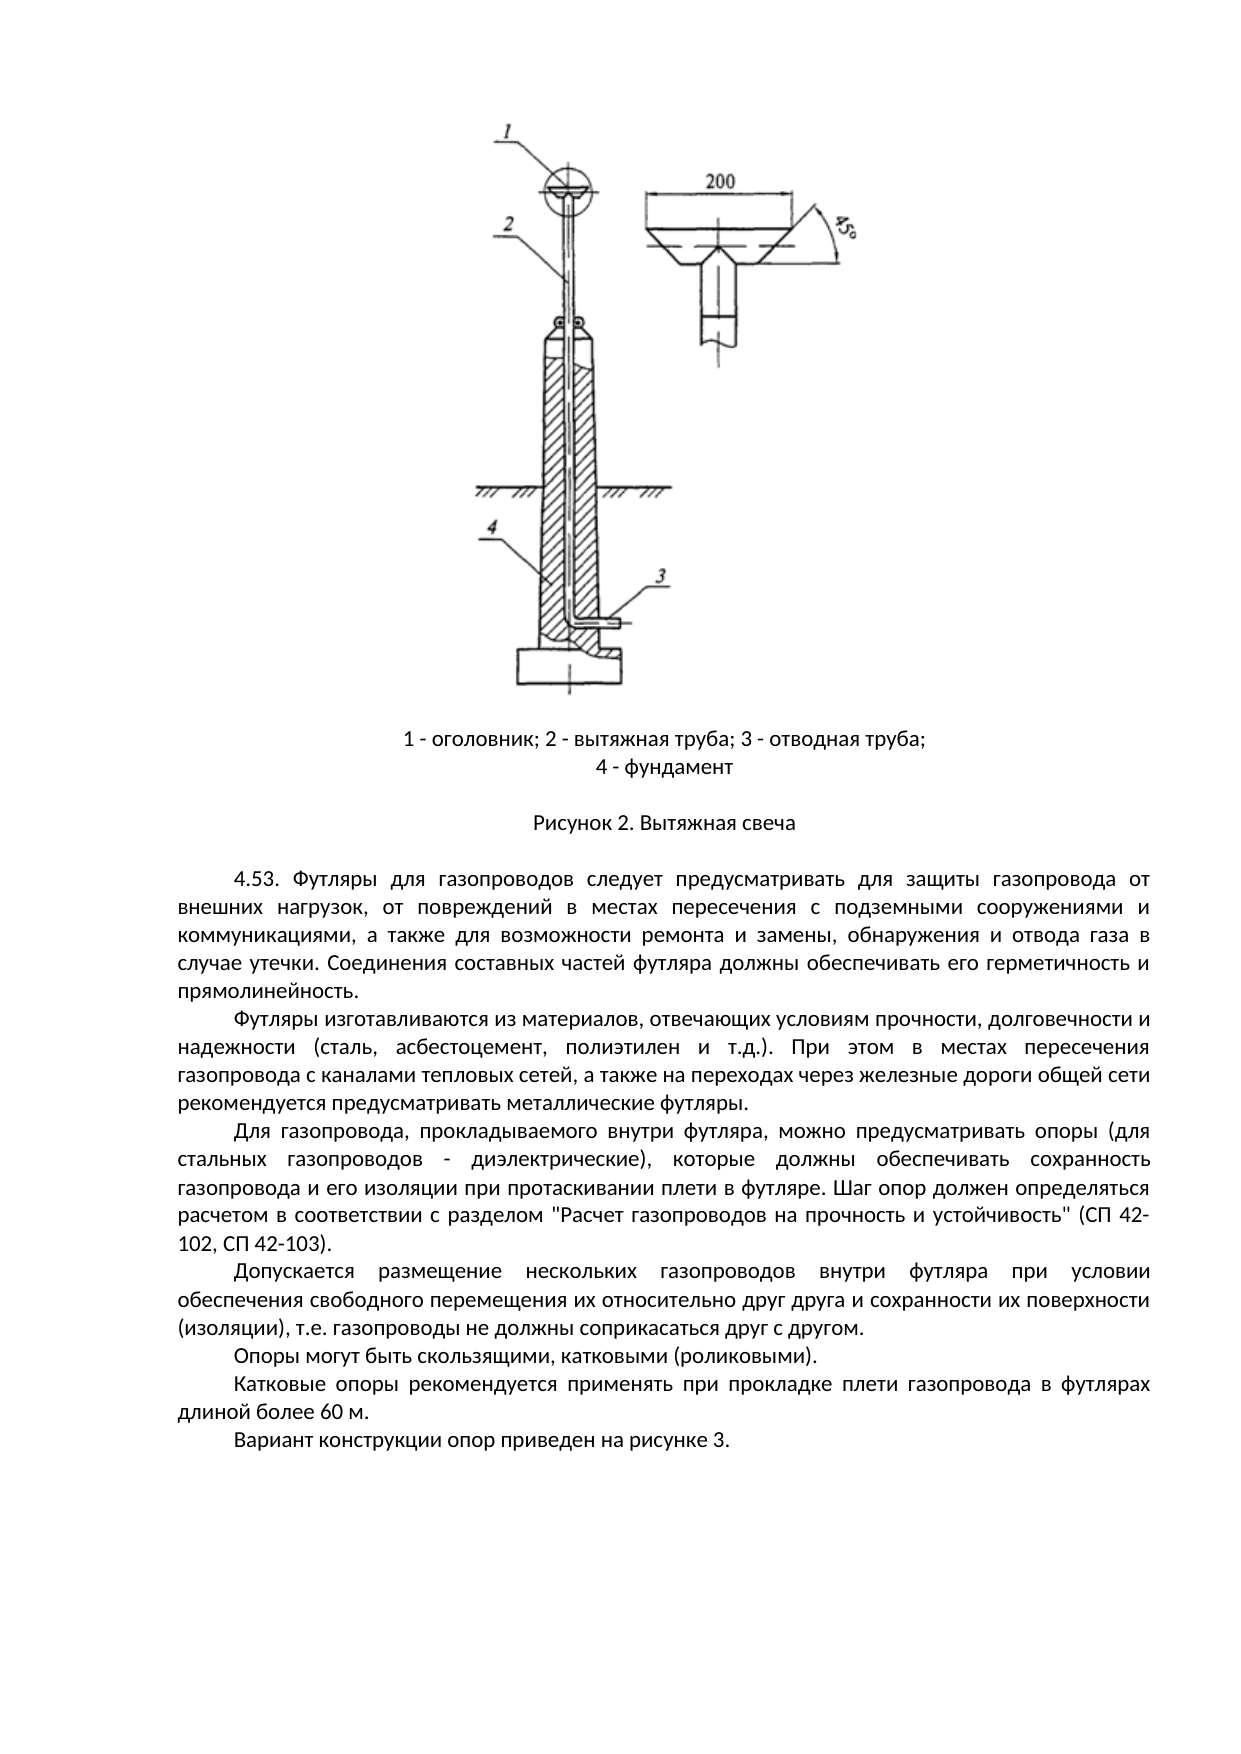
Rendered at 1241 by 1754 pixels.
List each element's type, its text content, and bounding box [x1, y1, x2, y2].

text 1 - оголовник; 2 - вытяжная труба; 3 - отводная труба; [177, 724, 1152, 752]
text Допускается размещение нескольких газопроводов внутри футляра при условии обеспечения свободного перемещения их относительно друг друга и сохранности их поверхности (изоляции), т.е. газопроводы не должны соприкасаться друг с другом. [177, 1257, 1152, 1341]
text 4 - фундамент [177, 752, 1152, 780]
text Опоры могут быть скользящими, катковыми (роликовыми). [177, 1341, 1152, 1369]
picture [468, 118, 861, 697]
text Катковые опоры рекомендуется применять при прокладке плети газопровода в футлярах длиной более 60 м. [177, 1369, 1152, 1425]
text Вариант конструкции опор приведен на рисунке 3. [177, 1425, 1152, 1453]
text Для газопровода, прокладываемого внутри футляра, можно предусматривать опоры (для стальных газопроводов - диэлектрические), которые должны обеспечивать сохранность газопровода и его изоляции при протаскивании плети в футляре. Шаг опор должен определяться расчетом в соответствии с разделом "Расчет газопроводов на прочность и устойчивость" (СП 42-102, СП 42-103). [177, 1117, 1152, 1257]
text Рисунок 2. Вытяжная свеча [177, 808, 1152, 836]
text Футляры изготавливаются из материалов, отвечающих условиям прочности, долговечности и надежности (сталь, асбестоцемент, полиэтилен и т.д.). При этом в местах пересечения газопровода с каналами тепловых сетей, а также на переходах через железные дороги общей сети рекомендуется предусматривать металлические футляры. [177, 1004, 1152, 1117]
text 4.53. Футляры для газопроводов следует предусматривать для защиты газопровода от внешних нагрузок, от повреждений в местах пересечения с подземными сооружениями и коммуникациями, а также для возможности ремонта и замены, обнаружения и отвода газа в случае утечки. Соединения составных частей футляра должны обеспечивать его герметичность и прямолинейность. [177, 864, 1152, 1004]
